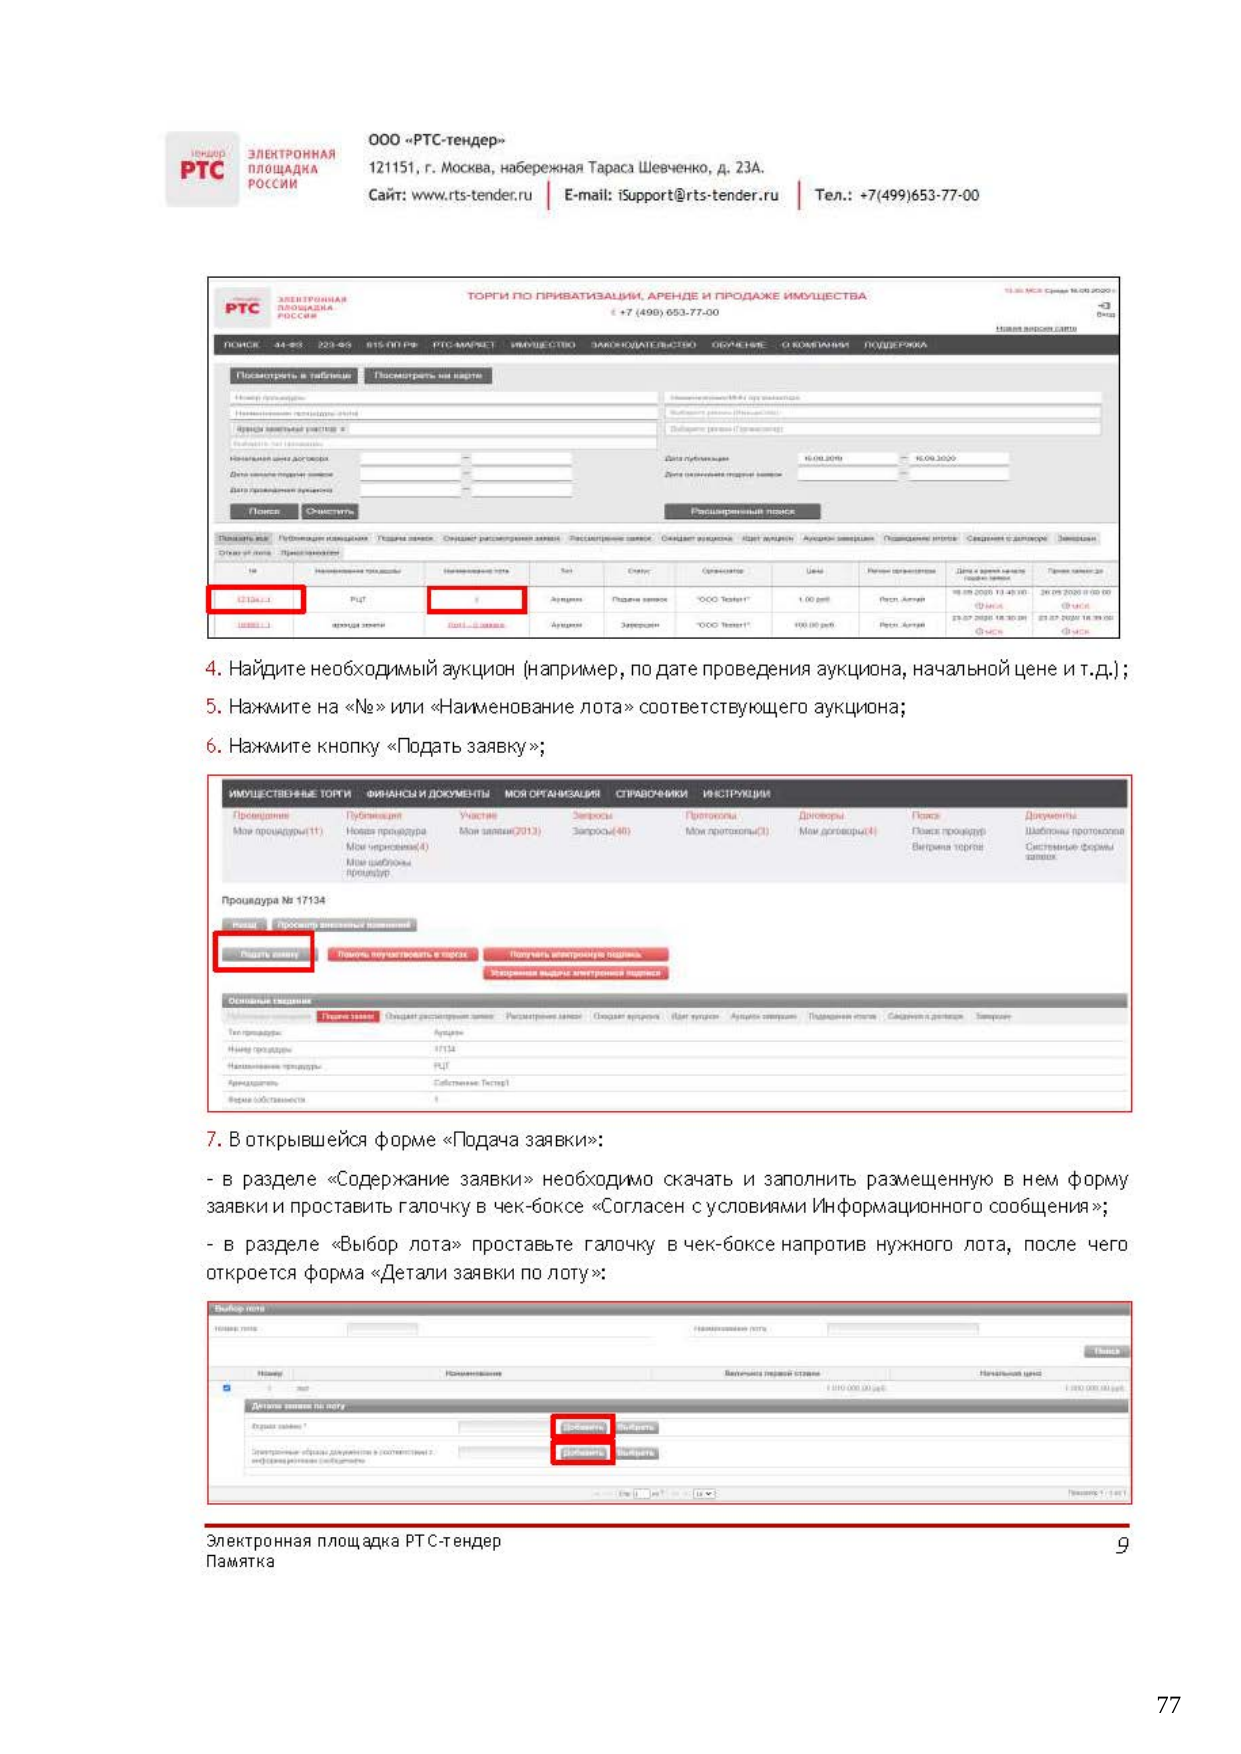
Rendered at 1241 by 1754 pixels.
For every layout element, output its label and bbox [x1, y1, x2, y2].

picture [103, 88, 1180, 1612]
